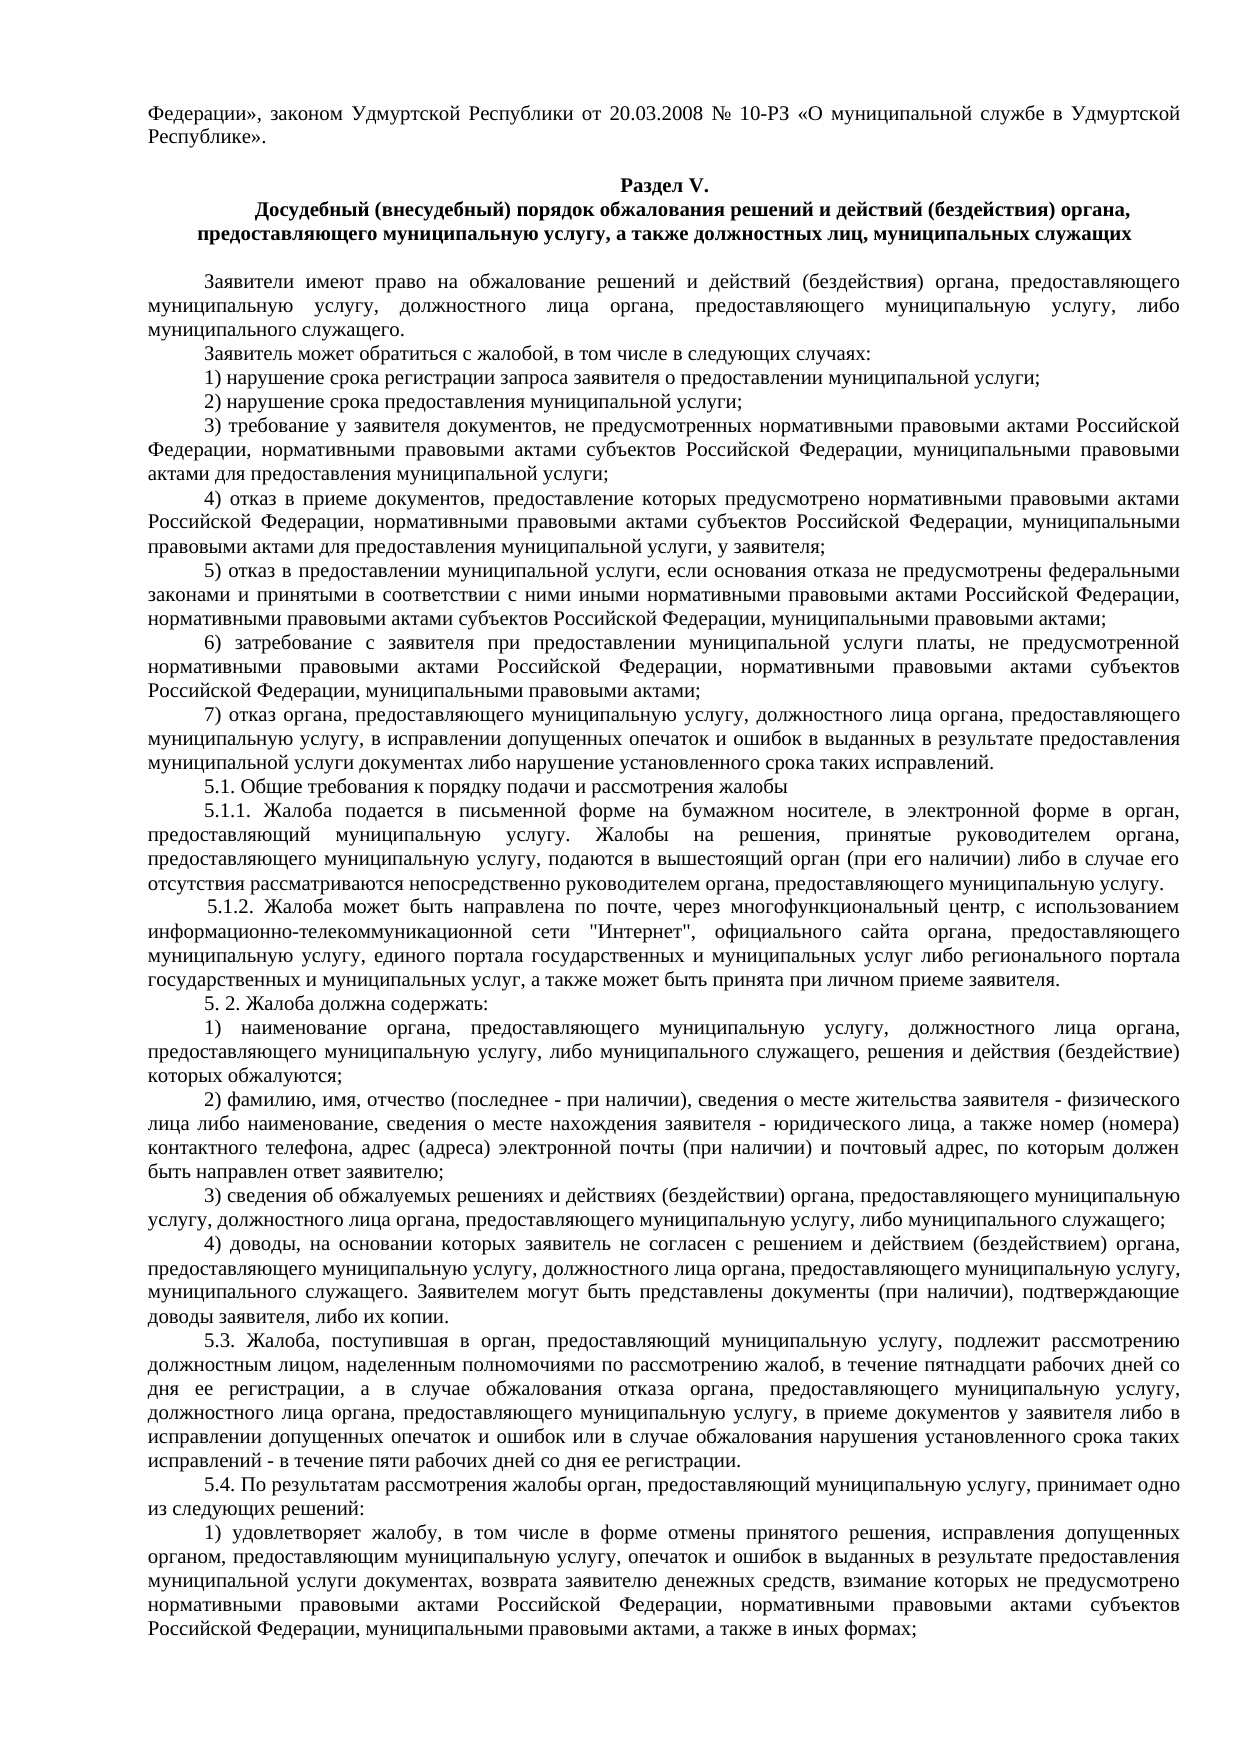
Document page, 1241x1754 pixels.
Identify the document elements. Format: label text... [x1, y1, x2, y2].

text 5.1.2. Жалоба может быть направлена по почте, через многофункциональный центр, с использованием информационно-телекоммуникационной сети "Интернет", официального сайта органа, предоставляющего муниципальную услугу, единого портала государственных и муниципальных услуг либо регионального портала государственных и муниципальных услуг, а также может быть принята при личном приеме заявителя. [148, 894, 1181, 991]
text 1) нарушение срока регистрации запроса заявителя о предоставлении муниципальной услуги; [148, 365, 1181, 389]
text 5.4. По результатам рассмотрения жалобы орган, предоставляющий муниципальную услугу, принимает одно из следующих решений: [148, 1472, 1181, 1520]
text 1) наименование органа, предоставляющего муниципальную услугу, должностного лица органа, предоставляющего муниципальную услугу, либо муниципального служащего, решения и действия (бездействие) которых обжалуются; [148, 1015, 1181, 1087]
text Досудебный (внесудебный) порядок обжалования решений и действий (бездействия) органа, предоставляющего муниципальную услугу, а также должностных лиц, муниципальных служащих [148, 197, 1181, 245]
text 3) требование у заявителя документов, не предусмотренных нормативными правовыми актами Российской Федерации, нормативными правовыми актами субъектов Российской Федерации, муниципальными правовыми актами для предоставления муниципальной услуги; [148, 413, 1181, 485]
text 4) отказ в приеме документов, предоставление которых предусмотрено нормативными правовыми актами Российской Федерации, нормативными правовыми актами субъектов Российской Федерации, муниципальными правовыми актами для предоставления муниципальной услуги, у заявителя; [148, 485, 1181, 558]
text 5.1.1. Жалоба подается в письменной форме на бумажном носителе, в электронной форме в орган, предоставляющий муниципальную услугу. Жалобы на решения, принятые руководителем органа, предоставляющего муниципальную услугу, подаются в вышестоящий орган (при его наличии) либо в случае его отсутствия рассматриваются непосредственно руководителем органа, предоставляющего муниципальную услугу. [148, 798, 1181, 894]
text 6) затребование с заявителя при предоставлении муниципальной услуги платы, не предусмотренной нормативными правовыми актами Российской Федерации, нормативными правовыми актами субъектов Российской Федерации, муниципальными правовыми актами; [148, 630, 1181, 702]
text Раздел V. [148, 173, 1181, 197]
text 2) фамилию, имя, отчество (последнее - при наличии), сведения о месте жительства заявителя - физического лица либо наименование, сведения о месте нахождения заявителя - юридического лица, а также номер (номера) контактного телефона, адрес (адреса) электронной почты (при наличии) и почтовый адрес, по которым должен быть направлен ответ заявителю; [148, 1087, 1181, 1183]
text 5) отказ в предоставлении муниципальной услуги, если основания отказа не предусмотрены федеральными законами и принятыми в соответствии с ними иными нормативными правовыми актами Российской Федерации, нормативными правовыми актами субъектов Российской Федерации, муниципальными правовыми актами; [148, 558, 1181, 630]
text 2) нарушение срока предоставления муниципальной услуги; [148, 389, 1181, 413]
text 3) сведения об обжалуемых решениях и действиях (бездействии) органа, предоставляющего муниципальную услугу, должностного лица органа, предоставляющего муниципальную услугу, либо муниципального служащего; [148, 1183, 1181, 1231]
text 5. 2. Жалоба должна содержать: [148, 991, 1181, 1015]
text 5.3. Жалоба, поступившая в орган, предоставляющий муниципальную услугу, подлежит рассмотрению должностным лицом, наделенным полномочиями по рассмотрению жалоб, в течение пятнадцати рабочих дней со дня ее регистрации, а в случае обжалования отказа органа, предоставляющего муниципальную услугу, должностного лица органа, предоставляющего муниципальную услугу, в приеме документов у заявителя либо в исправлении допущенных опечаток и ошибок или в случае обжалования нарушения установленного срока таких исправлений - в течение пяти рабочих дней со дня ее регистрации. [148, 1328, 1181, 1472]
text 1) удовлетворяет жалобу, в том числе в форме отмены принятого решения, исправления допущенных органом, предоставляющим муниципальную услугу, опечаток и ошибок в выданных в результате предоставления муниципальной услуги документах, возврата заявителю денежных средств, взимание которых не предусмотрено нормативными правовыми актами Российской Федерации, нормативными правовыми актами субъектов Российской Федерации, муниципальными правовыми актами, а также в иных формах; [148, 1520, 1181, 1640]
text 4) доводы, на основании которых заявитель не согласен с решением и действием (бездействием) органа, предоставляющего муниципальную услугу, должностного лица органа, предоставляющего муниципальную услугу, муниципального служащего. Заявителем могут быть представлены документы (при наличии), подтверждающие доводы заявителя, либо их копии. [148, 1231, 1181, 1328]
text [148, 100, 1181, 148]
text Заявитель может обратиться с жалобой, в том числе в следующих случаях: [148, 341, 1181, 365]
text 5.1. Общие требования к порядку подачи и рассмотрения жалобы [148, 774, 1181, 798]
text 7) отказ органа, предоставляющего муниципальную услугу, должностного лица органа, предоставляющего муниципальную услугу, в исправлении допущенных опечаток и ошибок в выданных в результате предоставления муниципальной услуги документах либо нарушение установленного срока таких исправлений. [148, 702, 1181, 774]
text Заявители имеют право на обжалование решений и действий (бездействия) органа, предоставляющего муниципальную услугу, должностного лица органа, предоставляющего муниципальную услугу, либо муниципального служащего. [148, 269, 1181, 341]
